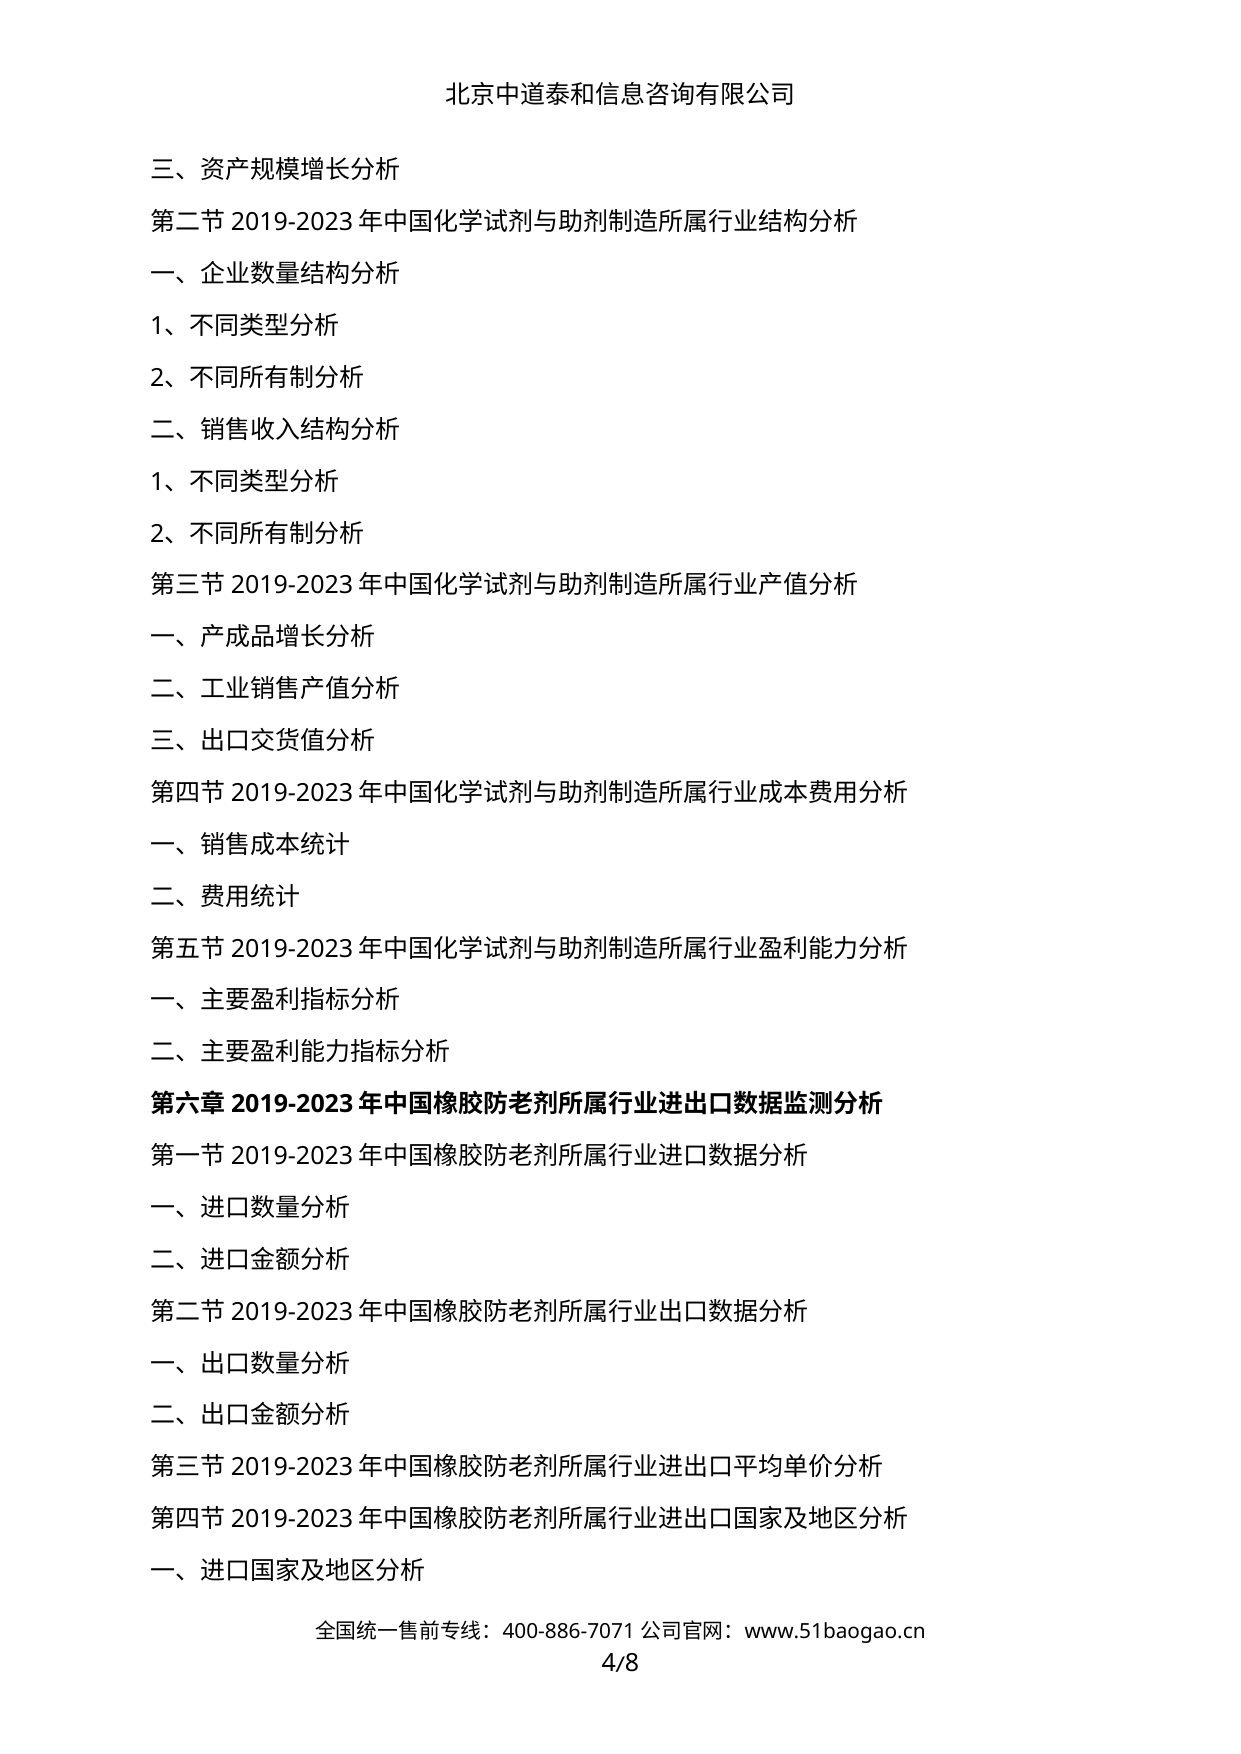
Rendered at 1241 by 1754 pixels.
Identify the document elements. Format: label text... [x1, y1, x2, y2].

text 一、产成品增长分析 [150, 617, 1090, 653]
text 一、出口数量分析 [150, 1343, 1090, 1379]
text 一、销售成本统计 [150, 824, 1090, 861]
text 三、出口交货值分析 [150, 721, 1090, 757]
text 第二节 2019-2023年中国化学试剂与助剂制造所属行业结构分析 [150, 202, 1090, 238]
text 1、不同类型分析 [150, 306, 1090, 342]
text 二、销售收入结构分析 [150, 409, 1090, 446]
text 二、费用统计 [150, 876, 1090, 912]
text 第五节 2019-2023年中国化学试剂与助剂制造所属行业盈利能力分析 [150, 928, 1090, 964]
text 2、不同所有制分析 [150, 357, 1090, 394]
text 第三节 2019-2023年中国化学试剂与助剂制造所属行业产值分析 [150, 565, 1090, 601]
text 第三节 2019-2023年中国橡胶防老剂所属行业进出口平均单价分析 [150, 1447, 1090, 1483]
text 二、工业销售产值分析 [150, 669, 1090, 705]
text 一、进口数量分析 [150, 1187, 1090, 1224]
text 一、主要盈利指标分析 [150, 980, 1090, 1016]
text 二、出口金额分析 [150, 1395, 1090, 1431]
text 二、进口金额分析 [150, 1239, 1090, 1276]
text 三、资产规模增长分析 [150, 150, 1090, 186]
text 第四节 2019-2023年中国化学试剂与助剂制造所属行业成本费用分析 [150, 772, 1090, 809]
text 第一节 2019-2023年中国橡胶防老剂所属行业进口数据分析 [150, 1136, 1090, 1172]
text 1、不同类型分析 [150, 461, 1090, 497]
text 第二节 2019-2023年中国橡胶防老剂所属行业出口数据分析 [150, 1291, 1090, 1327]
text 第四节 2019-2023年中国橡胶防老剂所属行业进出口国家及地区分析 [150, 1499, 1090, 1535]
text 一、进口国家及地区分析 [150, 1551, 1090, 1587]
text 二、主要盈利能力指标分析 [150, 1032, 1090, 1068]
text 2、不同所有制分析 [150, 513, 1090, 549]
text 一、企业数量结构分析 [150, 254, 1090, 290]
text 第六章 2019-2023年中国橡胶防老剂所属行业进出口数据监测分析 [150, 1084, 1090, 1120]
